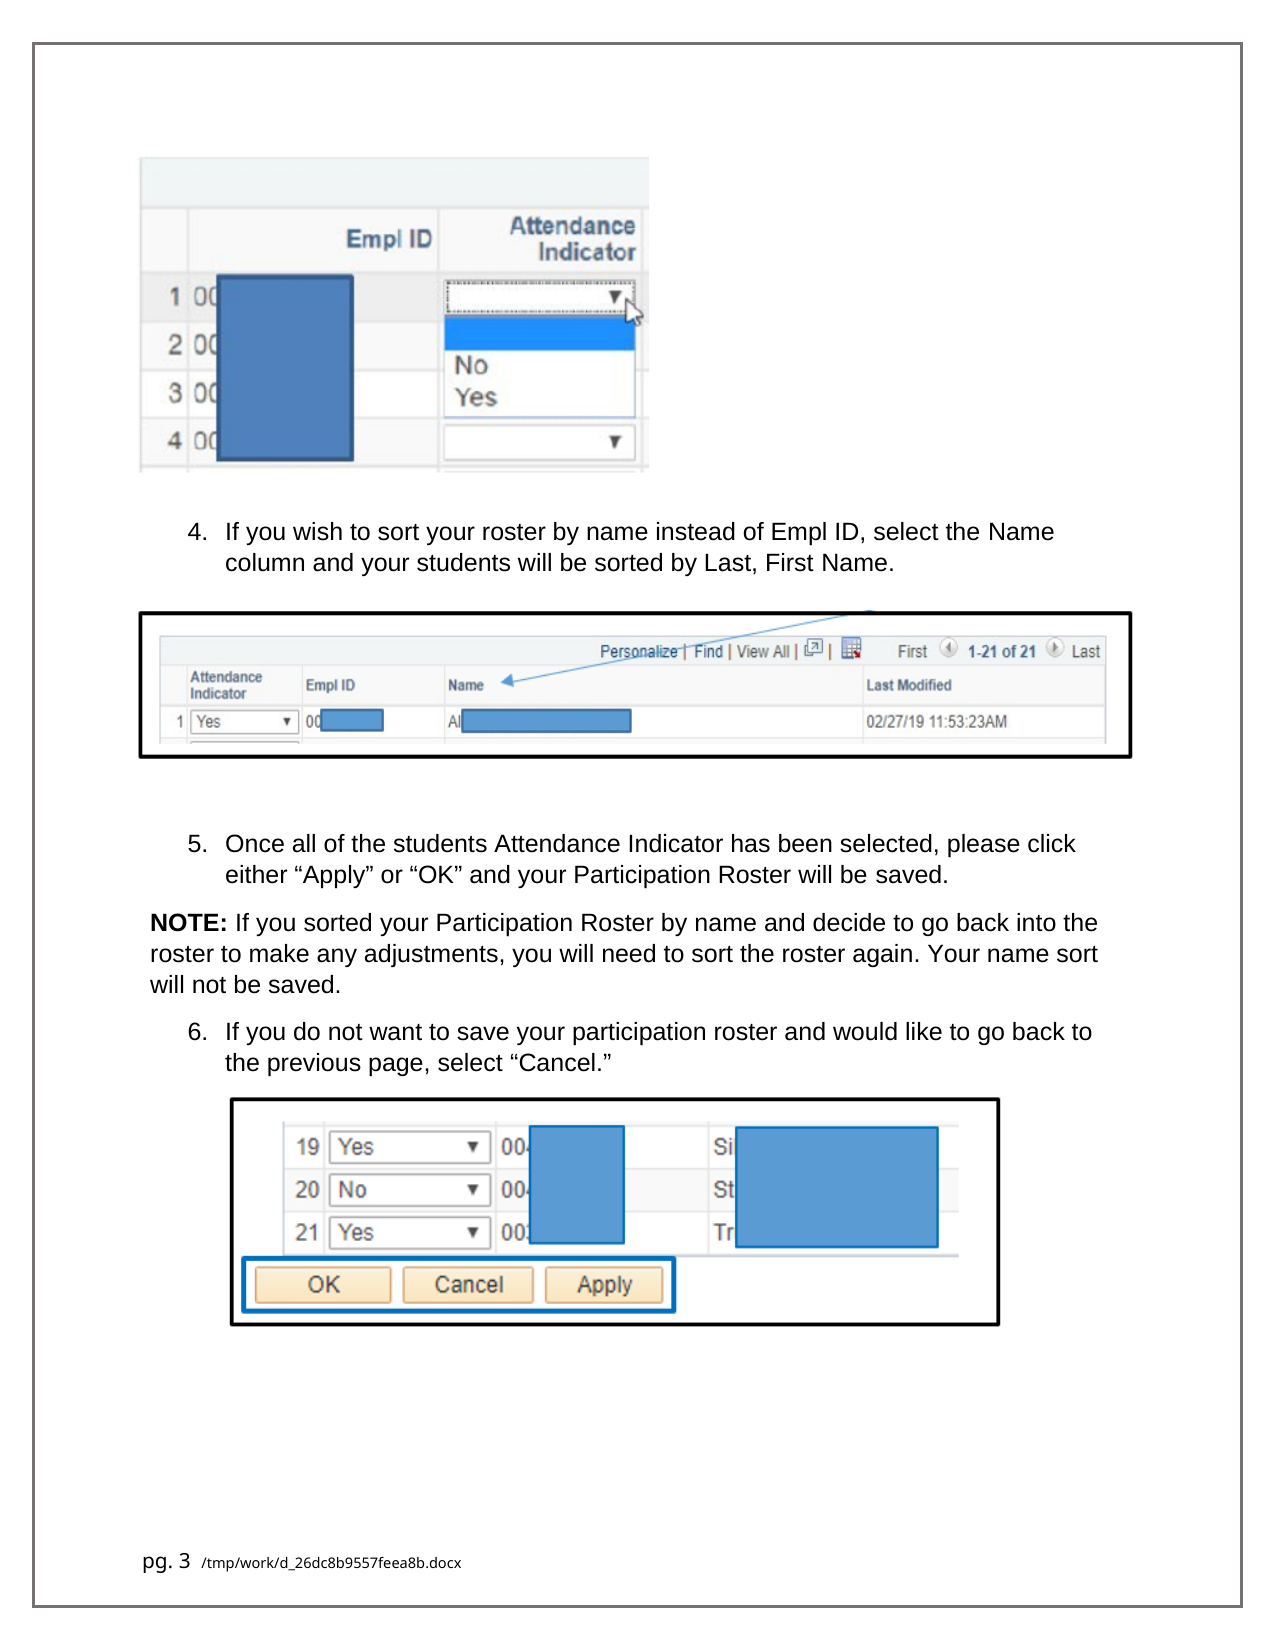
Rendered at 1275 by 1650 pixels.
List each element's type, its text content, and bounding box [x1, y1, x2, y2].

list If you do not want to save your participation roster and would like to go back to the previous page, select “Cancel.” [187, 1017, 1094, 1077]
picture [225, 1096, 1004, 1329]
picture [135, 610, 1136, 763]
picture [135, 150, 650, 484]
list Once all of the students Attendance Indicator has been selected, please click either “Apply” or “OK” and your Participation Roster will be saved. [187, 829, 1077, 889]
list If you wish to sort your roster by name instead of Empl ID, select the Name column and your students will be sorted by Last, First Name. [187, 517, 1055, 577]
text NOTE: If you sorted your Participation Roster by name and decide to go back into the roster to make any adjustments, you will need to sort the roster again. Your name sort will not be saved. [150, 908, 1099, 998]
